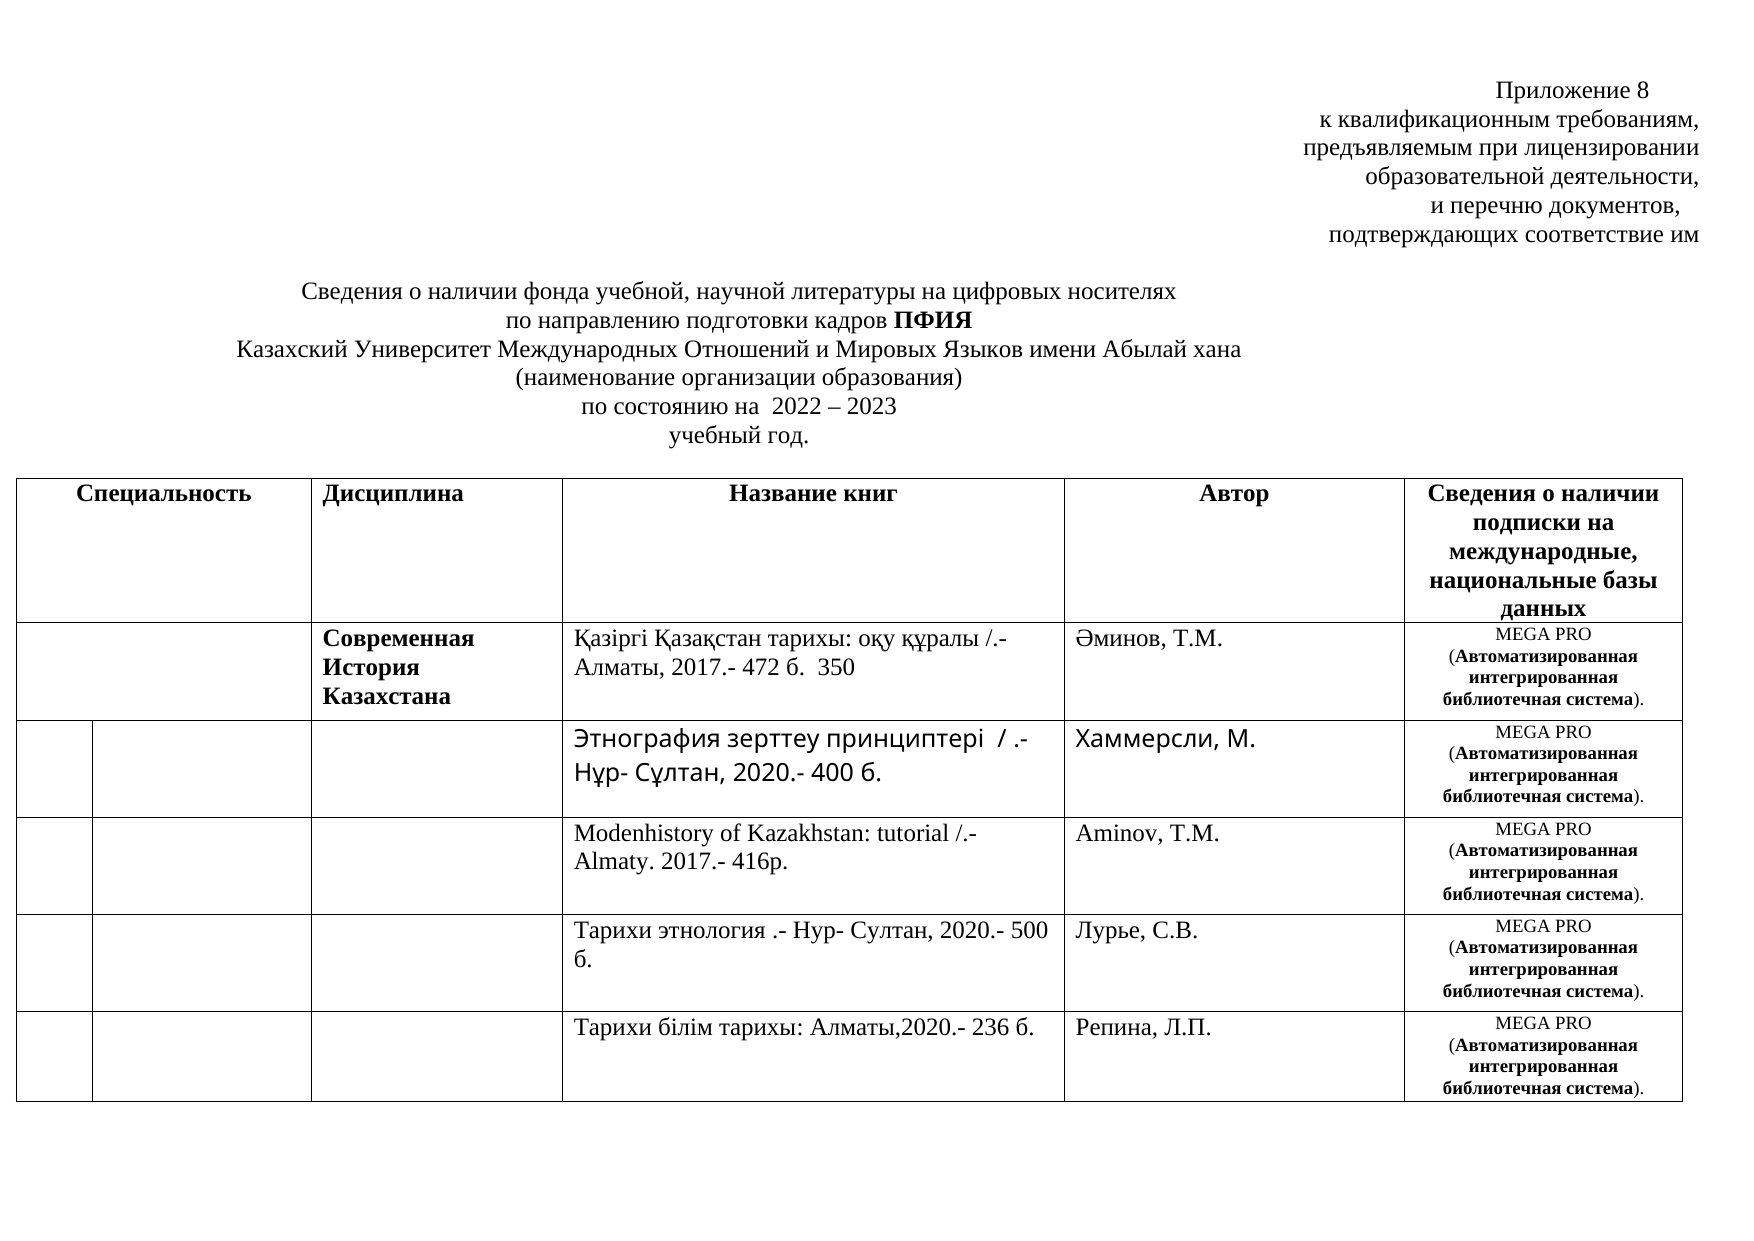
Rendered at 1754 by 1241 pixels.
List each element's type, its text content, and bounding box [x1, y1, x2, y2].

table_header Дисциплина [312, 479, 562, 622]
table_cell Современная История Казахстана [312, 623, 562, 719]
table_cell MEGA PRO (Автоматизированная интегрированная библиотечная система). [1405, 623, 1682, 719]
table_cell Этнография зерттеу принциптері / .- Нұр- Сұлтан, 2020.- 400 б. [563, 721, 1064, 817]
table_cell [312, 1012, 562, 1101]
table_cell [312, 818, 562, 914]
text по состоянию на 2022 – 2023 [75, 391, 1403, 420]
table_cell Әминов, Т.М. [1065, 623, 1404, 719]
table_cell Aminov, T.M. [1065, 818, 1404, 914]
table_cell Хаммерсли, М. [1065, 721, 1404, 817]
text Казахский Университет Международных Отношений и Мировых Языков имени Абылай хана [75, 334, 1403, 362]
table_cell [93, 818, 311, 914]
table_cell Репина, Л.П. [1065, 1012, 1404, 1101]
table_cell Лурье, С.В. [1065, 915, 1404, 1011]
table_cell [93, 721, 311, 817]
text Сведения о наличии фонда учебной, научной литературы на цифровых носителях [75, 276, 1403, 305]
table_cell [1405, 1012, 1682, 1101]
table_cell [93, 915, 311, 1011]
text (наименование организации образования) [75, 362, 1403, 391]
table_cell Қазіргі Қазақстан тарихы: оқу құралы /.- Алматы, 2017.- 472 б. 350 [563, 623, 1064, 719]
table_header Специальность [17, 479, 311, 622]
table_cell Тарихи этнология .- Нур- Султан, 2020.- 500 б. [563, 915, 1064, 1011]
table_cell [312, 721, 562, 817]
table_header Название книг [563, 479, 1064, 622]
table_cell Тарихи білім тарихы: Алматы,2020.- 236 б. [563, 1012, 1064, 1101]
table_cell [17, 1012, 92, 1101]
table_cell [17, 818, 92, 914]
table_cell [312, 915, 562, 1011]
table_cell [17, 721, 92, 817]
table_header Автор [1065, 479, 1404, 622]
text Приложение 8 к квалификационным требованиям, предъявляемым при лицензировании образовательной деятельности, и перечню документов, подтверждающих соответствие им [75, 75, 1699, 247]
table_cell [17, 915, 92, 1011]
text учебный год. [75, 420, 1403, 449]
table_cell MEGA PRO (Автоматизированная интегрированная библиотечная система). [1405, 721, 1682, 817]
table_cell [1405, 915, 1682, 1011]
table_cell Modenhistory of Kazakhstan: tutorial /.- Almaty. 2017.- 416p. [563, 818, 1064, 914]
table_cell [17, 623, 311, 719]
text по направлению подготовки кадров ПФИЯ [75, 305, 1403, 334]
table_cell MEGA PRO (Автоматизированная интегрированная библиотечная система). [1405, 818, 1682, 914]
table_header Сведения о наличии подписки на международные, национальные базы данных [1405, 479, 1682, 622]
table_cell [93, 1012, 311, 1101]
